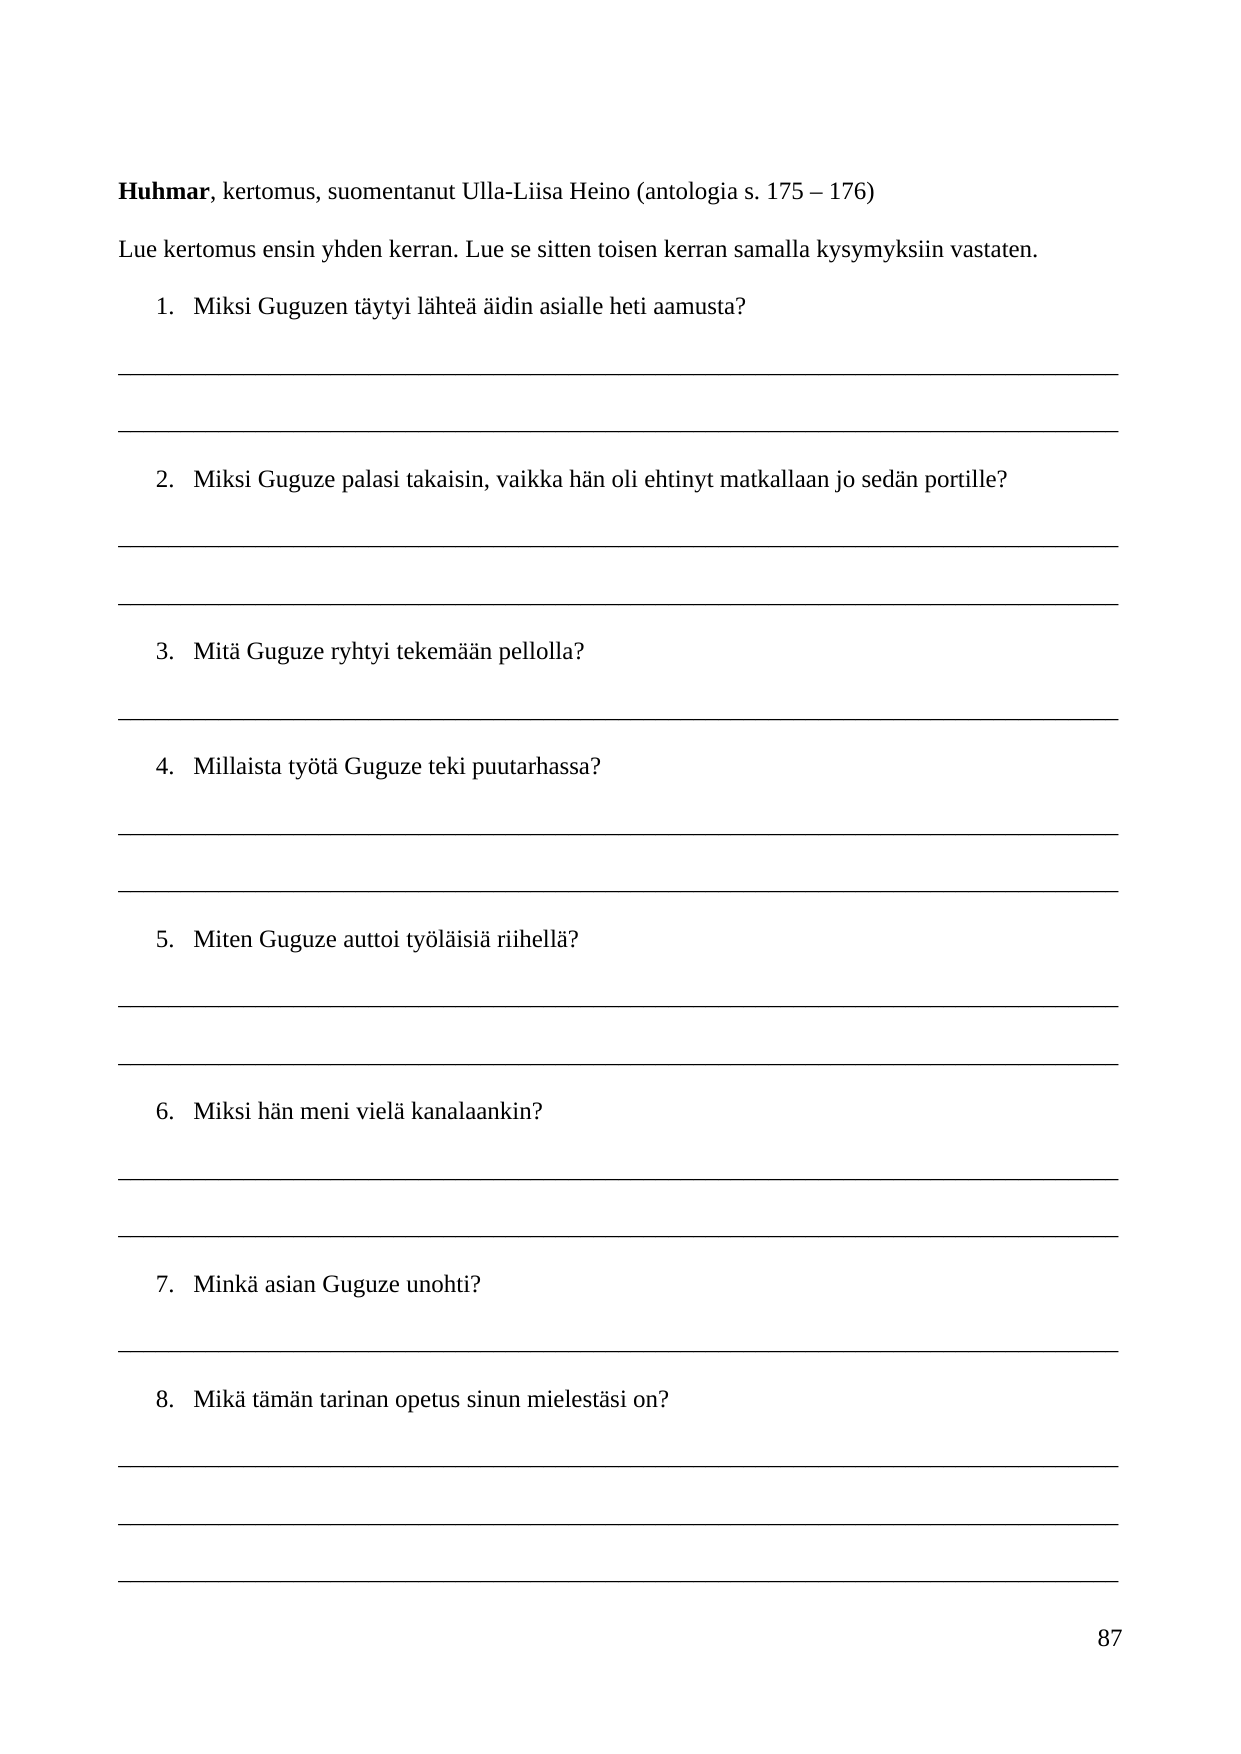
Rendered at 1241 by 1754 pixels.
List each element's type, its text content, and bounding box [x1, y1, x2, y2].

list Miksi hän meni vielä kanalaankin? [156, 1096, 1122, 1125]
text ________________________________________________________________________________ [118, 1039, 1122, 1068]
text ________________________________________________________________________________ [118, 866, 1122, 895]
list Mikä tämän tarinan opetus sinun mielestäsi on? [156, 1384, 1122, 1413]
list Miksi Guguze palasi takaisin, vaikka hän oli ehtinyt matkallaan jo sedän portille? [156, 464, 1122, 493]
text ________________________________________________________________________________ [118, 981, 1122, 1010]
text ________________________________________________________________________________ [118, 1154, 1122, 1183]
text ________________________________________________________________________________ [118, 1499, 1122, 1528]
text Huhmar, kertomus, suomentanut Ulla-Liisa Heino (antologia s. 175 – 176) [118, 176, 1122, 205]
list Mitä Guguze ryhtyi tekemään pellolla? [156, 636, 1122, 665]
text ________________________________________________________________________________ [118, 406, 1122, 435]
list Miksi Guguzen täytyi lähteä äidin asialle heti aamusta? [156, 291, 1122, 320]
text ________________________________________________________________________________ [118, 349, 1122, 378]
list Minkä asian Guguze unohti? [156, 1269, 1122, 1298]
text Lue kertomus ensin yhden kerran. Lue se sitten toisen kerran samalla kysymyksiin vastaten. [118, 234, 1122, 263]
text ________________________________________________________________________________ [118, 809, 1122, 838]
text ________________________________________________________________________________ [118, 521, 1122, 550]
text ________________________________________________________________________________ [118, 1441, 1122, 1470]
text ________________________________________________________________________________ [118, 1556, 1122, 1585]
text ________________________________________________________________________________ [118, 579, 1122, 608]
text ________________________________________________________________________________ [118, 1211, 1122, 1240]
list Millaista työtä Guguze teki puutarhassa? [156, 751, 1122, 780]
text ________________________________________________________________________________ [118, 694, 1122, 723]
list Miten Guguze auttoi työläisiä riihellä? [156, 924, 1122, 953]
text ________________________________________________________________________________ [118, 1326, 1122, 1355]
